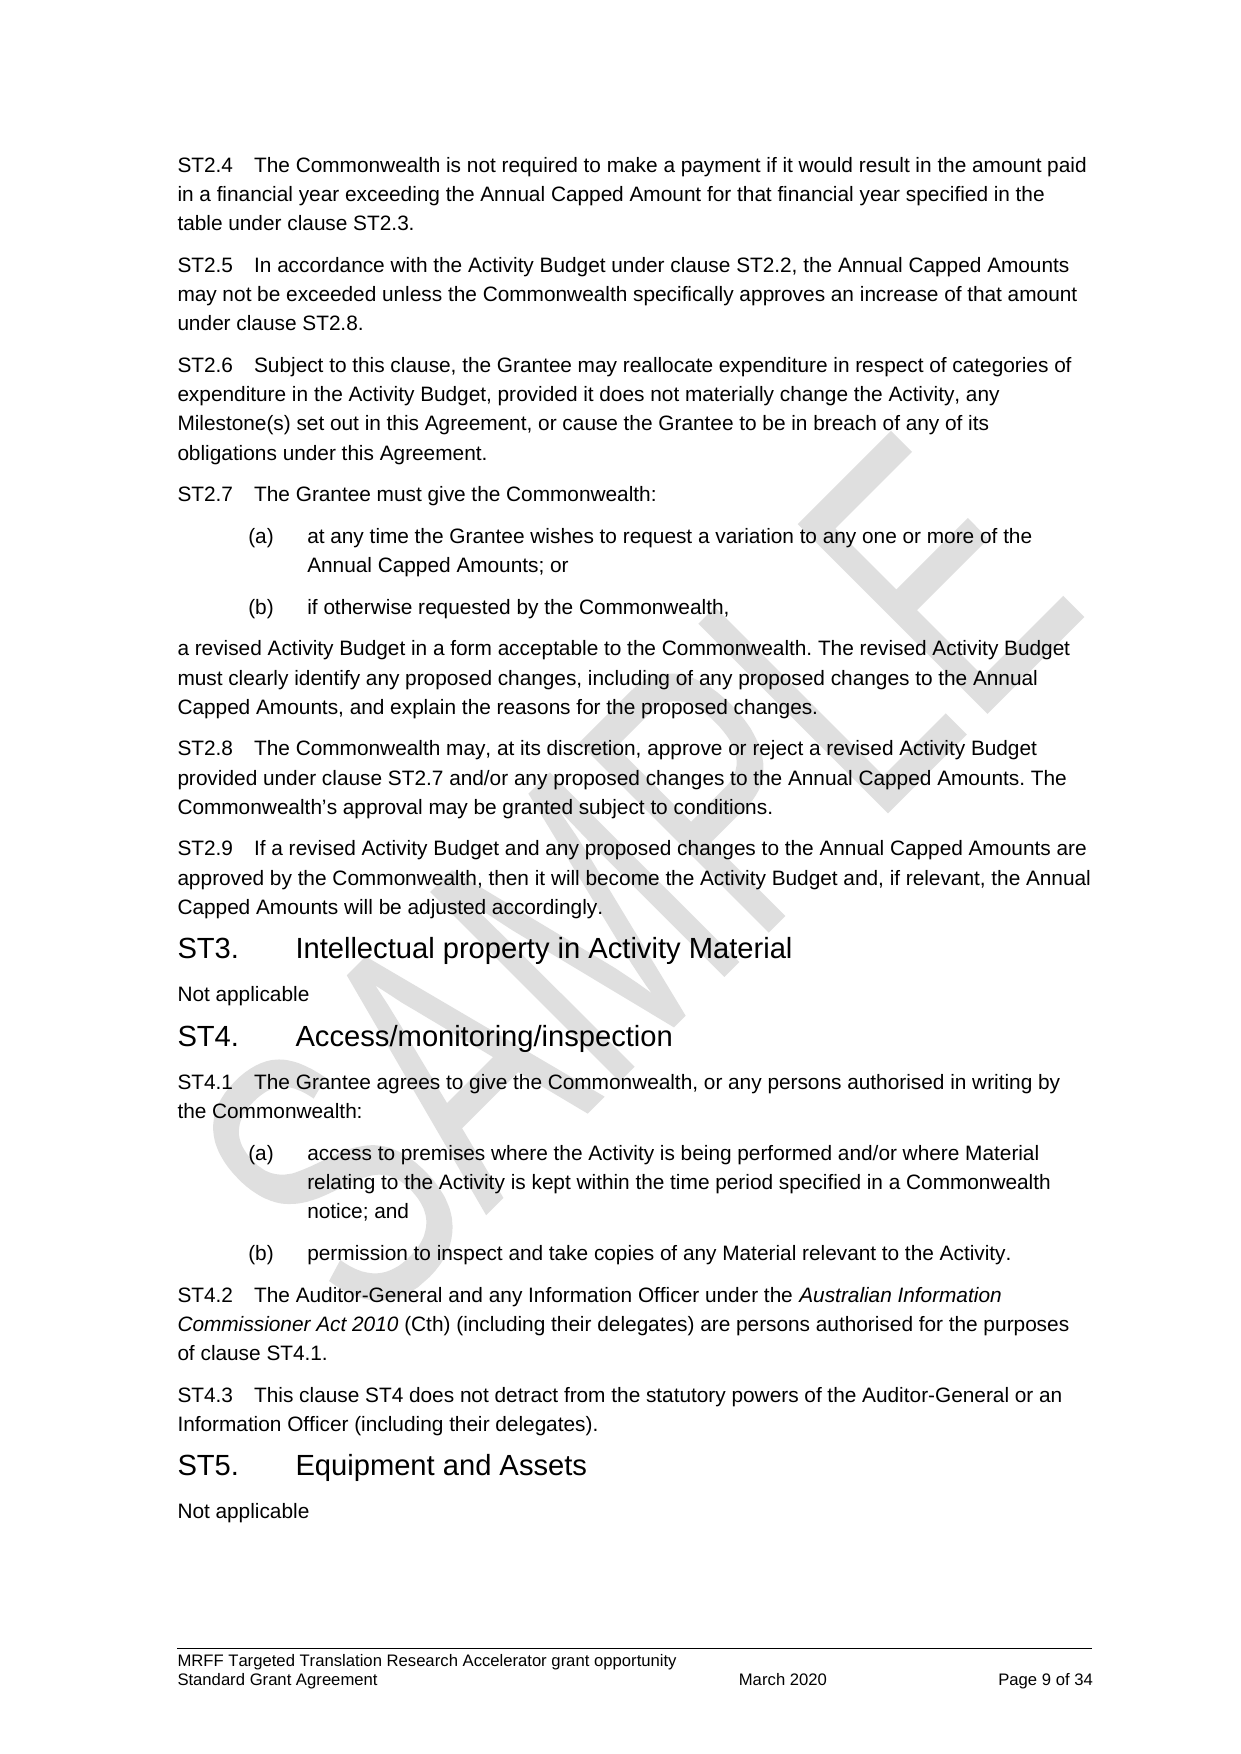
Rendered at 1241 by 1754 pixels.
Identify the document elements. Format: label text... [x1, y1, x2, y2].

text ST2.6 Subject to this clause, the Grantee may reallocate expenditure in respect of categories of expenditure in the Activity Budget, provided it does not materially change the Activity, any Milestone(s) set out in this Agreement, or cause the Grantee to be in breach of any of its obligations under this Agreement. [177, 348, 1092, 464]
text ST2.9 If a revised Activity Budget and any proposed changes to the Annual Capped Amounts are approved by the Commonwealth, then it will become the Activity Budget and, if relevant, the Annual Capped Amounts will be adjusted accordingly. [177, 831, 1092, 918]
text ST4.1 The Grantee agrees to give the Commonwealth, or any persons authorised in writing by the Commonwealth: [177, 1065, 1092, 1123]
subtitle Access/monitoring/inspection [177, 1019, 1092, 1052]
text ST2.7 The Grantee must give the Commonwealth: [177, 477, 1092, 506]
text Not applicable [177, 977, 1092, 1006]
text Not applicable [177, 1494, 1092, 1523]
list at any time the Grantee wishes to request a variation to any one or more of the Annual Capped Amounts; or [248, 518, 1092, 577]
text (b) permission to inspect and take copies of any Material relevant to the Activity. [248, 1236, 1092, 1265]
text ST4.2 The Auditor-General and any Information Officer under the Australian Information Commissioner Act 2010 (Cth) (including their delegates) are persons authorised for the purposes of clause ST4.1. [177, 1277, 1092, 1365]
subtitle Equipment and Assets [177, 1448, 1092, 1482]
text ST4.3 This clause ST4 does not detract from the statutory powers of the Auditor-General or an Information Officer (including their delegates). [177, 1377, 1092, 1436]
text a revised Activity Budget in a form acceptable to the Commonwealth. The revised Activity Budget must clearly identify any proposed changes, including of any proposed changes to the Annual Capped Amounts, and explain the reasons for the proposed changes. [177, 631, 1092, 718]
text ST2.5 In accordance with the Activity Budget under clause ST2.2, the Annual Capped Amounts may not be exceeded unless the Commonwealth specifically approves an increase of that amount under clause ST2.8. [177, 248, 1092, 335]
text ST2.8 The Commonwealth may, at its discretion, approve or reject a revised Activity Budget provided under clause ST2.7 and/or any proposed changes to the Annual Capped Amounts. The Commonwealth’s approval may be granted subject to conditions. [177, 731, 1092, 818]
text (a) access to premises where the Activity is being performed and/or where Material relating to the Activity is kept within the time period specified in a Commonwealth notice; and [248, 1136, 1092, 1223]
subtitle Intellectual property in Activity Material [177, 931, 1092, 964]
list if otherwise requested by the Commonwealth, [248, 589, 1092, 618]
text ST2.4 The Commonwealth is not required to make a payment if it would result in the amount paid in a financial year exceeding the Annual Capped Amount for that financial year specified in the table under clause ST2.3. [177, 148, 1092, 235]
